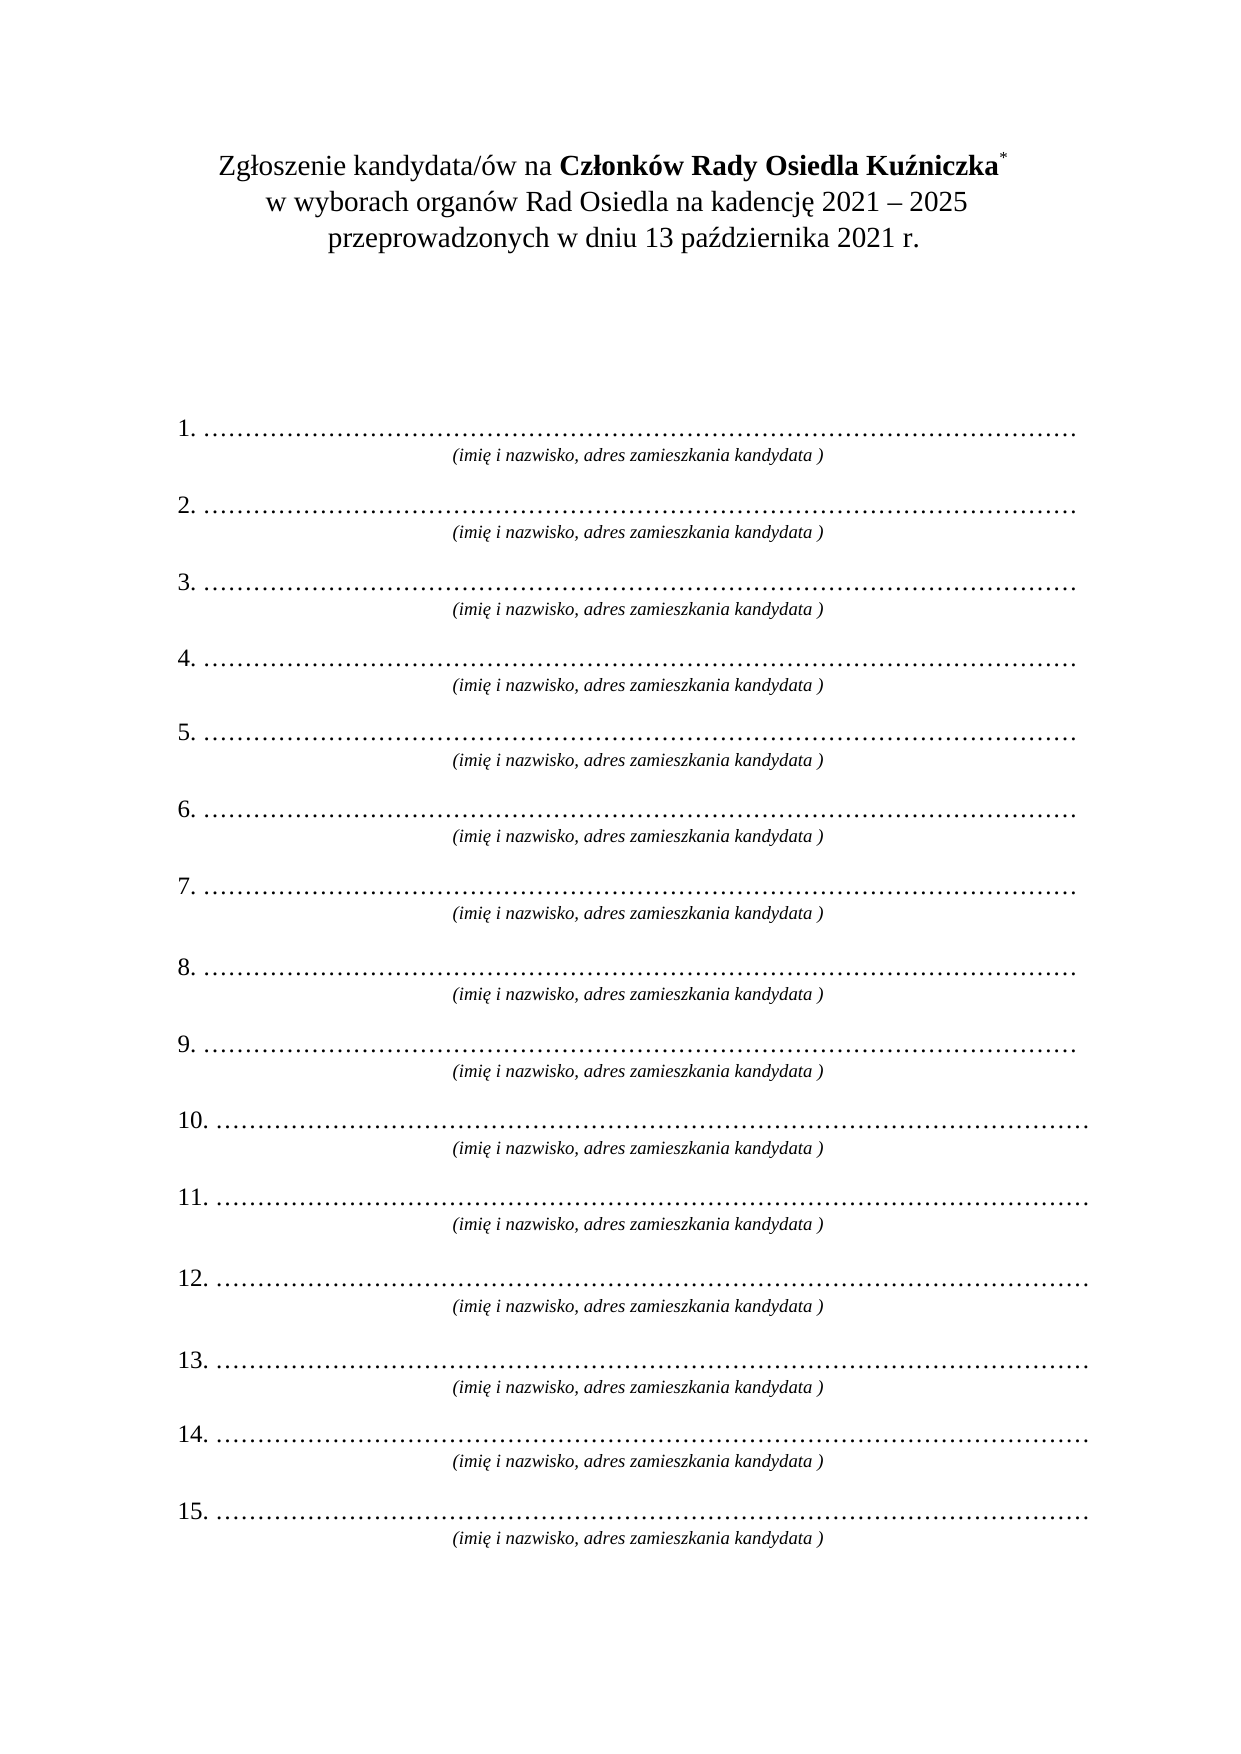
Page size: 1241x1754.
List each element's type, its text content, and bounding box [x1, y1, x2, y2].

text 4. …………………………………………………………………………………………… [177, 643, 1093, 672]
text (imię i nazwisko, adres zamieszkania kandydata ) [185, 521, 1093, 543]
text 8. …………………………………………………………………………………………… [177, 952, 1093, 981]
text (imię i nazwisko, adres zamieszkania kandydata ) [185, 1527, 1093, 1548]
text (imię i nazwisko, adres zamieszkania kandydata ) [185, 1213, 1093, 1235]
text (imię i nazwisko, adres zamieszkania kandydata ) [185, 983, 1093, 1005]
text 15. …………………………………………………………………………………………… [177, 1496, 1093, 1524]
text Zgłoszenie kandydata/ów na Członków Rady Osiedla Kuźniczka* w wyborach organów Rad Osiedla na kadencję 2021 – 2025 przeprowadzonych w dniu 13 października 2021 r. [148, 148, 1093, 253]
text 1. …………………………………………………………………………………………… [177, 413, 1093, 442]
text 5. …………………………………………………………………………………………… [177, 717, 1093, 746]
text 11. …………………………………………………………………………………………… [177, 1182, 1093, 1211]
text 7. …………………………………………………………………………………………… [177, 871, 1093, 899]
text 10. …………………………………………………………………………………………… [177, 1106, 1093, 1134]
text 3. …………………………………………………………………………………………… [177, 567, 1093, 595]
text (imię i nazwisko, adres zamieszkania kandydata ) [185, 902, 1093, 923]
text 14. …………………………………………………………………………………………… [177, 1419, 1093, 1448]
text 6. …………………………………………………………………………………………… [177, 794, 1093, 823]
text (imię i nazwisko, adres zamieszkania kandydata ) [185, 444, 1093, 466]
text (imię i nazwisko, adres zamieszkania kandydata ) [185, 598, 1093, 619]
text (imię i nazwisko, adres zamieszkania kandydata ) [185, 748, 1093, 770]
text 13. …………………………………………………………………………………………… [177, 1345, 1093, 1374]
text 12. …………………………………………………………………………………………… [177, 1263, 1093, 1292]
text (imię i nazwisko, adres zamieszkania kandydata ) [185, 1137, 1093, 1158]
text (imię i nazwisko, adres zamieszkania kandydata ) [185, 825, 1093, 847]
text (imię i nazwisko, adres zamieszkania kandydata ) [185, 1060, 1093, 1081]
text (imię i nazwisko, adres zamieszkania kandydata ) [185, 1450, 1093, 1472]
text 9. …………………………………………………………………………………………… [177, 1029, 1093, 1058]
text (imię i nazwisko, adres zamieszkania kandydata ) [185, 674, 1093, 696]
text 2. …………………………………………………………………………………………… [177, 490, 1093, 519]
text (imię i nazwisko, adres zamieszkania kandydata ) [185, 1376, 1093, 1397]
text (imię i nazwisko, adres zamieszkania kandydata ) [185, 1294, 1093, 1316]
